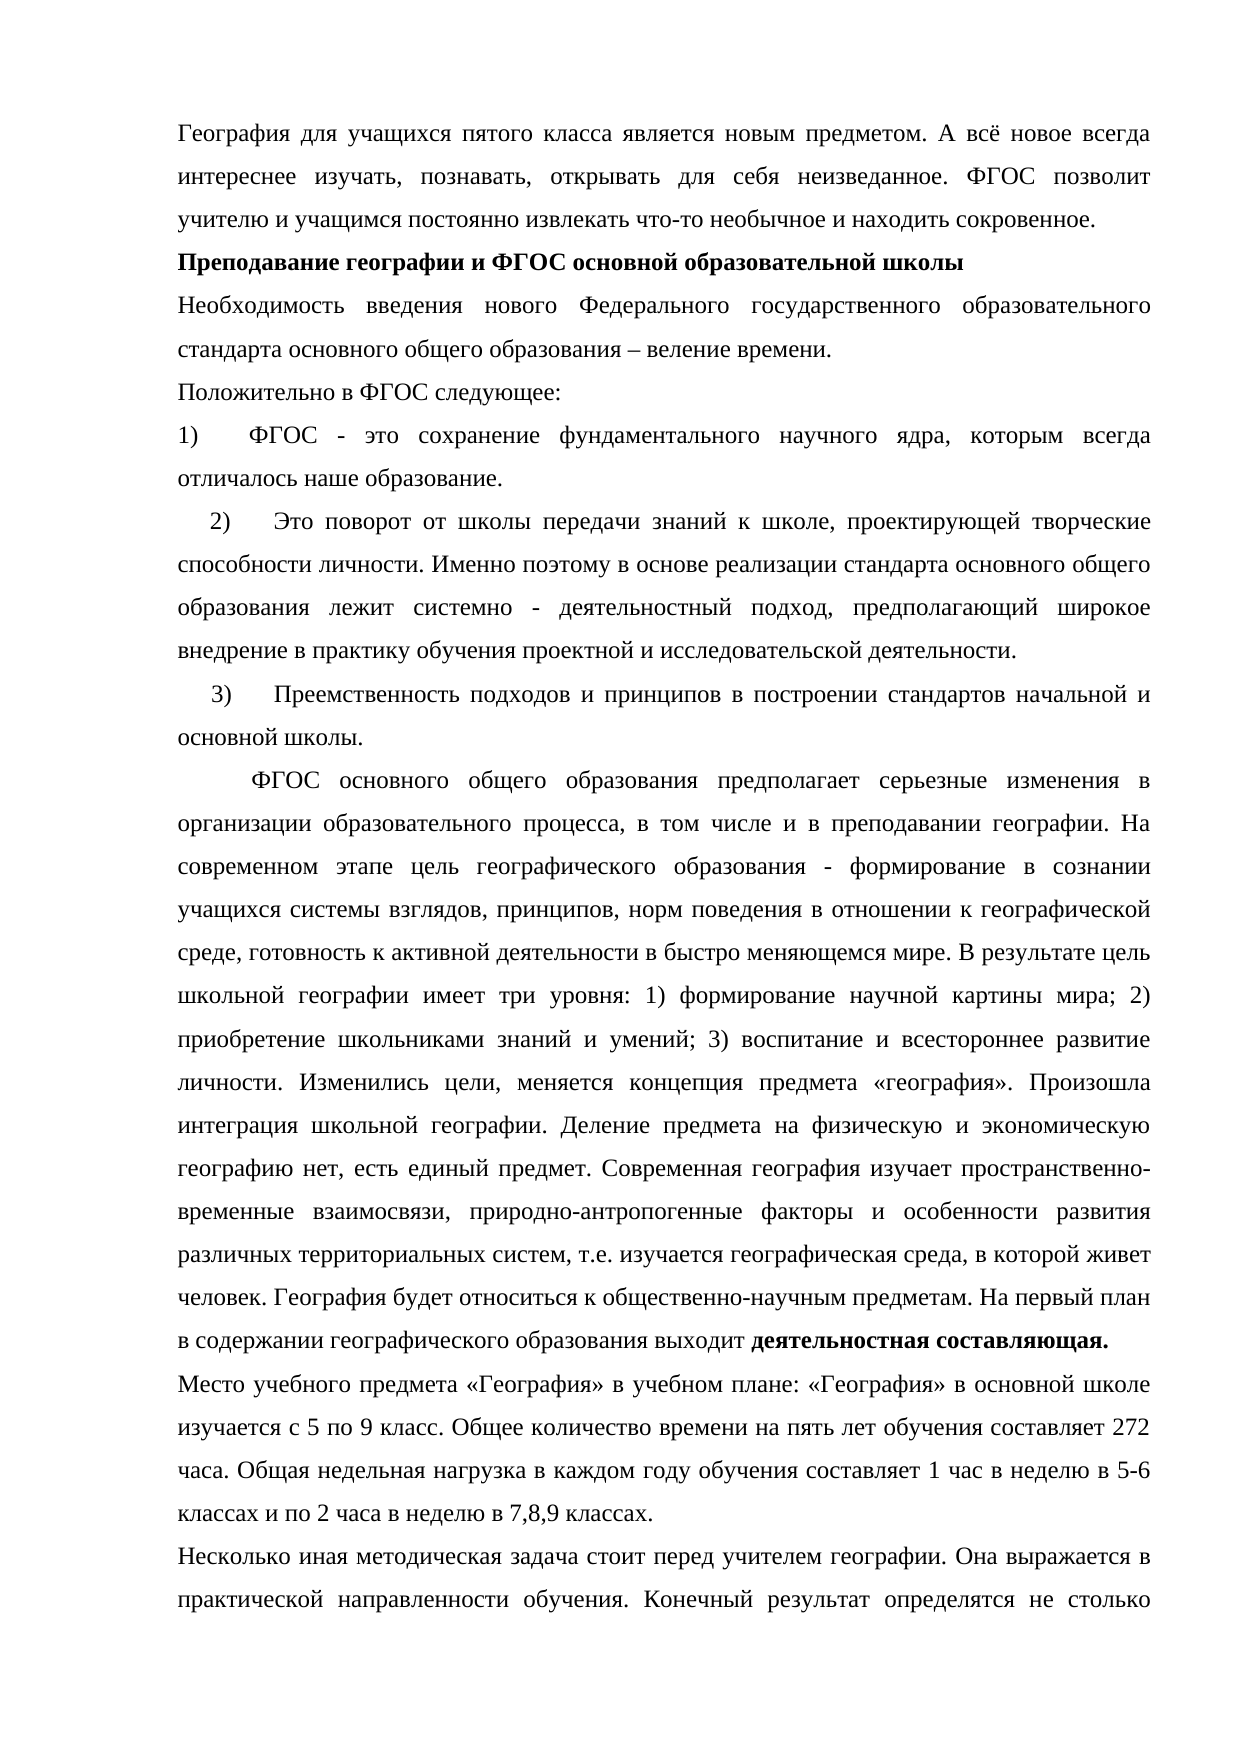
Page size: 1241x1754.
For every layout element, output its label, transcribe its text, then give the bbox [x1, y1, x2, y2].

list 2) Это поворот от школы передачи знаний к школе, проектирующей творческие способности личности. Именно поэтому в основе реализации стандарта основного общего образования лежит системно - деятельностный подход, предполагающий широкое внедрение в практику обучения проектной и исследовательской деятельности. [140, 506, 1152, 664]
text География для учащихся пятого класса является новым предметом. А всё новое всегда интереснее изучать, познавать, открывать для себя неизведанное. ФГОС позволит учителю и учащимся постоянно извлекать что-то необычное и находить сокровенное. [177, 118, 1152, 233]
text Необходимость введения нового Федерального государственного образовательного стандарта основного общего образования – веление времени. [177, 291, 1152, 362]
text Место учебного предмета «География» в учебном плане: «География» в основной школе изучается с 5 по 9 класс. Общее количество времени на пять лет обучения составляет 272 часа. Общая недельная нагрузка в каждом году обучения составляет 1 час в неделю в 5-6 классах и по 2 часа в неделю в 7,8,9 классах. [177, 1369, 1152, 1527]
text Преподавание географии и ФГОС основной образовательной школы [177, 247, 1152, 276]
text ФГОС основного общего образования предполагает серьезные изменения в организации образовательного процесса, в том числе и в преподавании географии. На современном этапе цель географического образования - формирование в сознании учащихся системы взглядов, принципов, норм поведения в отношении к географической среде, готовность к активной деятельности в быстро меняющемся мире. В результате цель школьной географии имеет три уровня: 1) формирование научной картины мира; 2) приобретение школьниками знаний и умений; 3) воспитание и всестороннее развитие личности. Изменились цели, меняется концепция предмета «география». Произошла интеграция школьной географии. Деление предмета на физическую и экономическую географию нет, есть единый предмет. Современная география изучает пространственно-временные взаимосвязи, природно-антропогенные факторы и особенности развития различных территориальных систем, т.е. изучается географическая среда, в которой живет человек. География будет относиться к общественно-научным предметам. На первый план в содержании географического образования выходит деятельностная составляющая. [177, 765, 1152, 1354]
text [177, 1541, 1152, 1613]
list 3) Преемственность подходов и принципов в построении стандартов начальной и основной школы. [140, 679, 1152, 751]
text Положительно в ФГОС следующее: [177, 377, 1152, 406]
list 1) ФГОС - это сохранение фундаментального научного ядра, которым всегда отличалось наше образование. [177, 420, 1152, 492]
